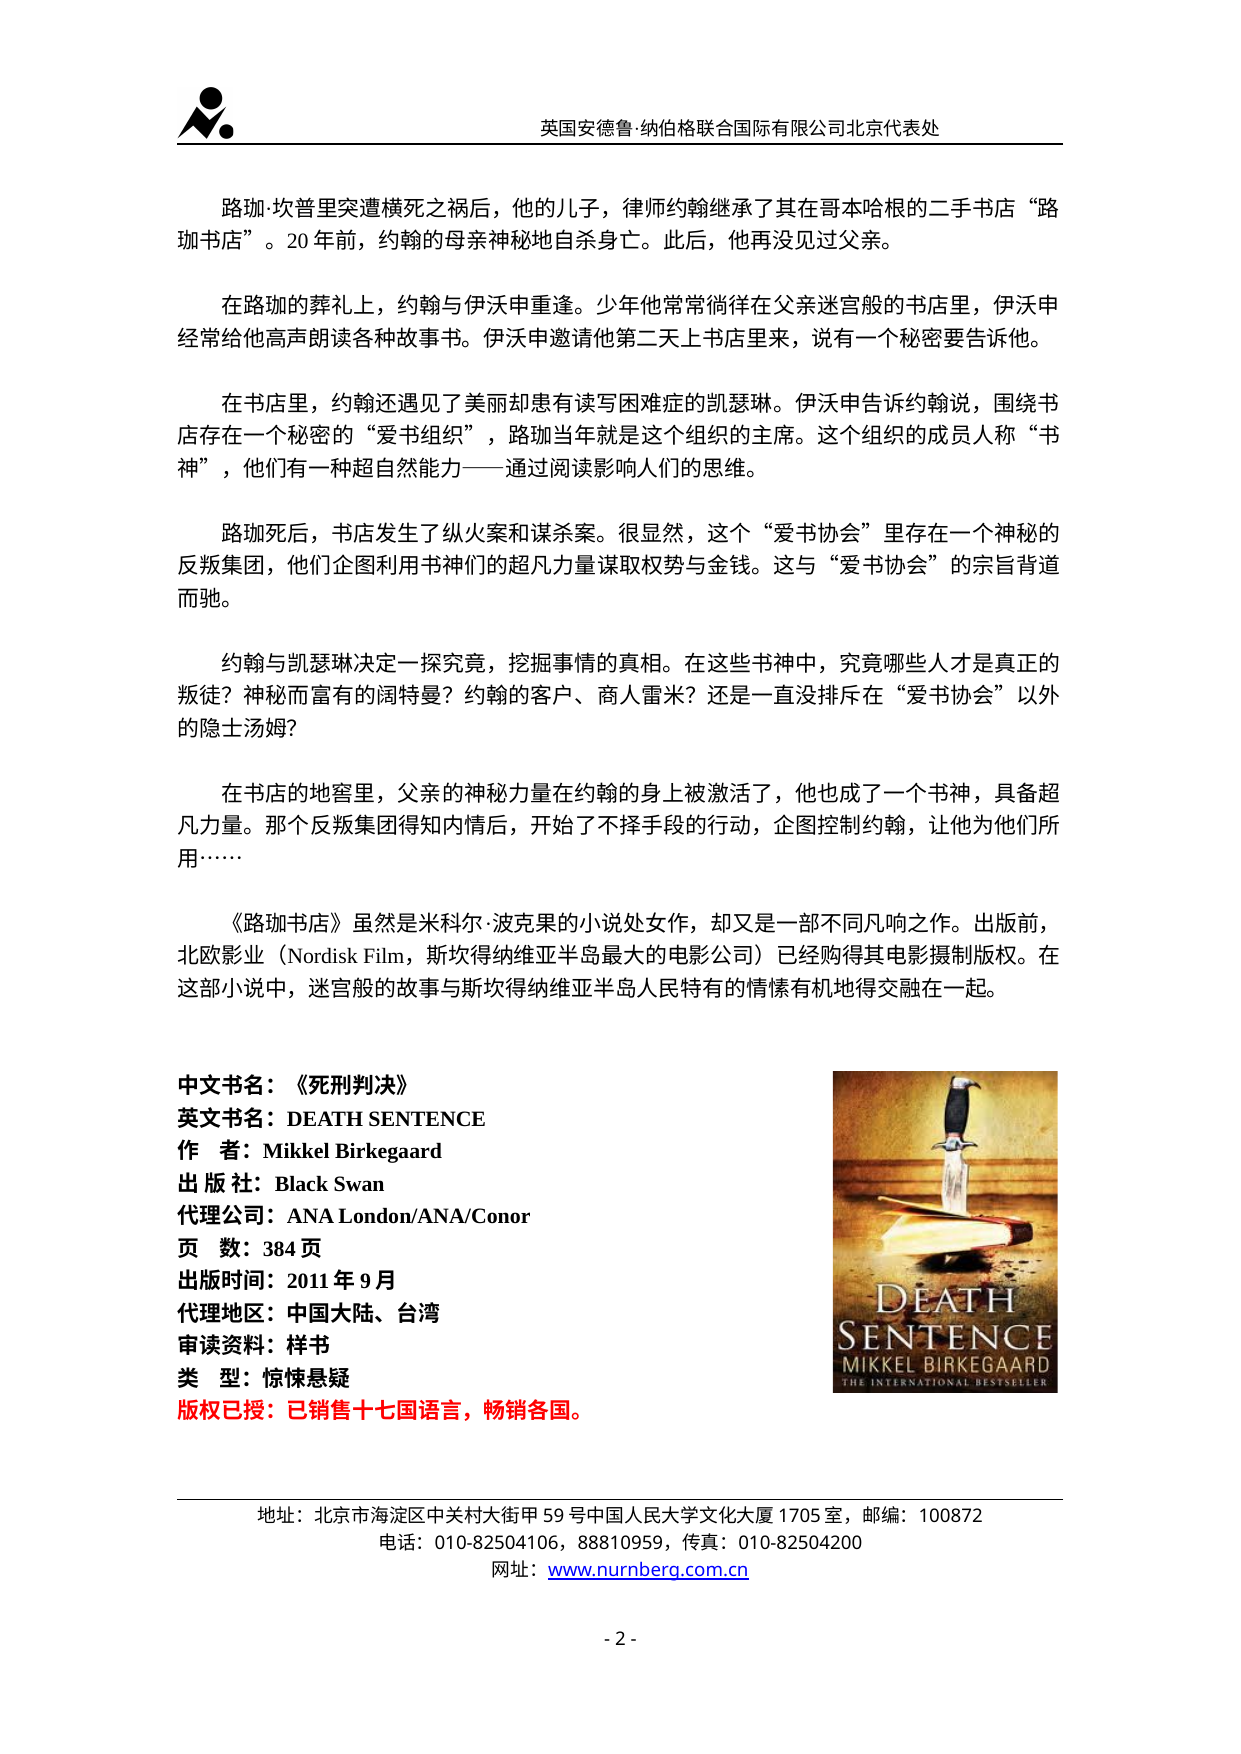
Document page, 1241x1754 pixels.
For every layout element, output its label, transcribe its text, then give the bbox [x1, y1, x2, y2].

text 中文书名：《死刑判决》 [177, 1068, 1063, 1100]
text 审读资料：样书 [177, 1328, 832, 1360]
text 《路珈书店》虽然是米科尔·波克果的小说处女作，却又是一部不同凡响之作。出版前，北欧影业（Nordisk Film，斯坎得纳维亚半岛最大的电影公司）已经购得其电影摄制版权。在这部小说中，迷宫般的故事与斯坎得纳维亚半岛人民特有的情愫有机地得交融在一起。 [177, 905, 1063, 1003]
text 在书店的地窖里，父亲的神秘力量在约翰的身上被激活了，他也成了一个书神，具备超凡力量。那个反叛集团得知内情后，开始了不择手段的行动，企图控制约翰，让他为他们所用…… [177, 775, 1063, 873]
text 路珈死后，书店发生了纵火案和谋杀案。很显然，这个“爱书协会”里存在一个神秘的反叛集团，他们企图利用书神们的超凡力量谋取权势与金钱。这与“爱书协会”的宗旨背道而驰。 [177, 515, 1063, 613]
text 作 者：Mikkel Birkegaard [177, 1133, 832, 1165]
text 出 版 社：Black Swan [177, 1165, 832, 1198]
text 页 数：384页 [177, 1230, 832, 1263]
text 英文书名：DEATH SENTENCE [177, 1100, 832, 1133]
text 版权已授：已销售十七国语言，畅销各国。 [177, 1393, 1063, 1425]
text 出版时间：2011年9月 [177, 1263, 832, 1295]
text 代理公司：ANA London/ANA/Conor [177, 1198, 832, 1230]
text 代理地区：中国大陆、台湾 [177, 1295, 832, 1328]
text 在路珈的葬礼上，约翰与伊沃申重逢。少年他常常徜徉在父亲迷宫般的书店里，伊沃申经常给他高声朗读各种故事书。伊沃申邀请他第二天上书店里来，说有一个秘密要告诉他。 [177, 288, 1063, 353]
text 路珈·坎普里突遭横死之祸后，他的儿子，律师约翰继承了其在哥本哈根的二手书店“路珈书店”。20年前，约翰的母亲神秘地自杀身亡。此后，他再没见过父亲。 [177, 190, 1063, 255]
text 在书店里，约翰还遇见了美丽却患有读写困难症的凯瑟琳。伊沃申告诉约翰说，围绕书店存在一个秘密的“爱书组织”，路珈当年就是这个组织的主席。这个组织的成员人称“书神”，他们有一种超自然能力——通过阅读影响人们的思维。 [177, 385, 1063, 483]
text 类 型：惊悚悬疑 [177, 1360, 832, 1393]
text 约翰与凯瑟琳决定一探究竟，挖掘事情的真相。在这些书神中，究竟哪些人才是真正的叛徒？神秘而富有的阔特曼？约翰的客户、商人雷米？还是一直没排斥在“爱书协会”以外的隐士汤姆？ [177, 645, 1063, 743]
picture [832, 1071, 1058, 1393]
picture [177, 87, 234, 139]
